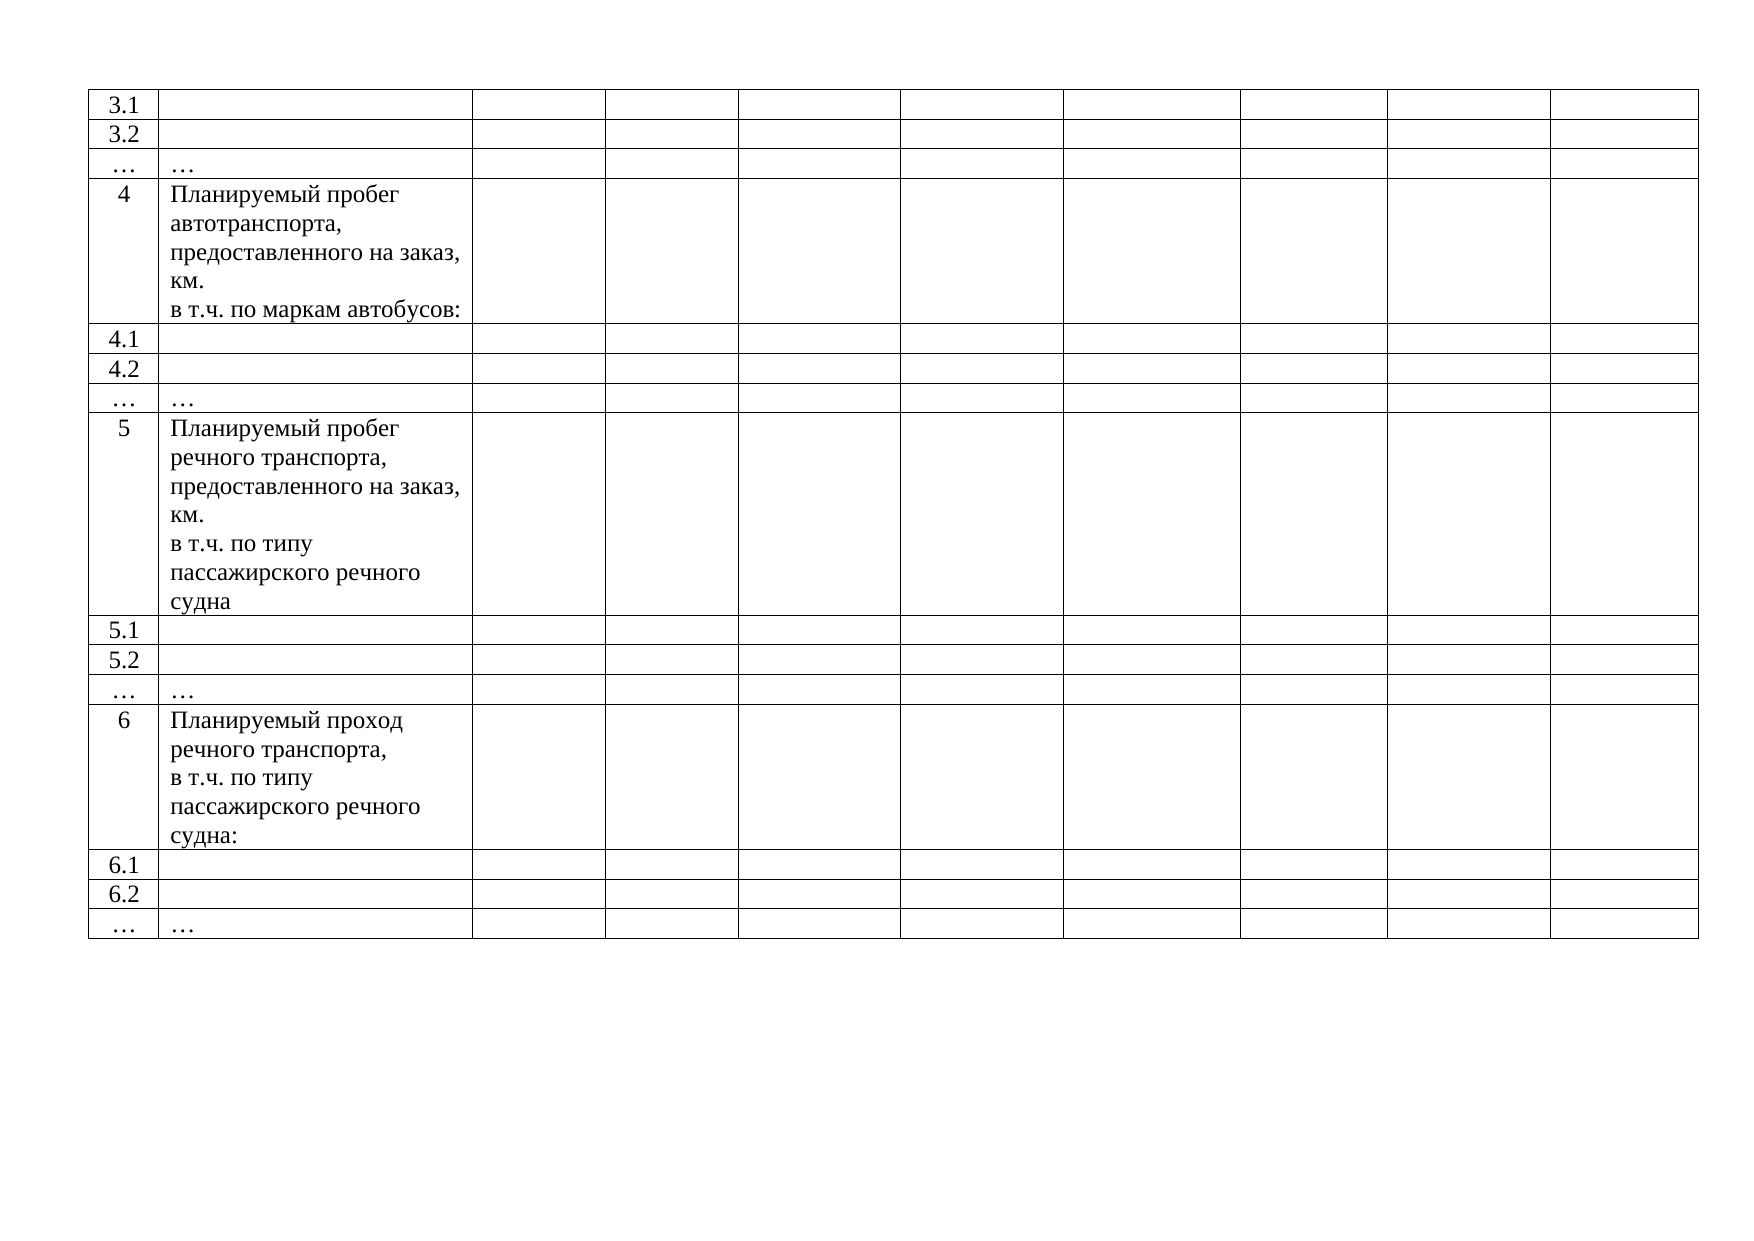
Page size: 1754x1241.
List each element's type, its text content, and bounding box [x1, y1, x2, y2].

table_cell [1551, 179, 1698, 323]
table_cell [739, 384, 900, 412]
table_cell [473, 645, 605, 674]
table_cell [901, 354, 1063, 382]
table_cell [1064, 384, 1240, 412]
table_cell 5 [89, 413, 158, 614]
table_cell [739, 850, 900, 878]
table_cell [1551, 90, 1698, 118]
table_cell [739, 909, 900, 938]
table_cell … [89, 909, 158, 938]
table_cell [1064, 413, 1240, 614]
table_cell … [89, 149, 158, 178]
table_cell [739, 149, 900, 178]
table_cell 4 [89, 179, 158, 323]
table_cell [901, 90, 1063, 118]
table_cell [159, 324, 472, 353]
table_cell [901, 179, 1063, 323]
table_cell [473, 354, 605, 382]
table_cell 5.1 [89, 616, 158, 644]
table_cell [606, 909, 738, 938]
table_cell Планируемый пробег автотранспорта, предоставленного на заказ, км. в т.ч. по маркам автобусов: [159, 179, 472, 323]
table_cell [159, 90, 472, 118]
table_cell [739, 90, 900, 118]
table_cell [901, 850, 1063, 878]
table_cell [1241, 384, 1387, 412]
table_cell … [89, 675, 158, 704]
table_cell [473, 616, 605, 644]
table_cell [1064, 120, 1240, 148]
table_cell [1064, 149, 1240, 178]
table_cell [1551, 645, 1698, 674]
table_cell 3.1 [89, 90, 158, 118]
table_cell [901, 705, 1063, 849]
table_cell [1388, 90, 1550, 118]
table_cell [901, 384, 1063, 412]
table_cell [1388, 179, 1550, 323]
table_cell [1388, 880, 1550, 908]
table_cell [473, 324, 605, 353]
table_cell [1064, 645, 1240, 674]
table_cell [901, 675, 1063, 704]
table_cell … [159, 909, 472, 938]
table_cell [901, 324, 1063, 353]
table_cell [473, 90, 605, 118]
table_cell [1241, 90, 1387, 118]
table_cell [473, 909, 605, 938]
table_cell [1388, 909, 1550, 938]
table_cell [1241, 149, 1387, 178]
table_cell [1388, 850, 1550, 878]
table_cell [473, 413, 605, 614]
table_cell Планируемый проход речного транспорта, в т.ч. по типу пассажирского речного судна: [159, 705, 472, 849]
table_cell [473, 850, 605, 878]
table_cell [473, 705, 605, 849]
table_cell [606, 149, 738, 178]
table_cell [606, 880, 738, 908]
table_cell [901, 645, 1063, 674]
table_cell [1551, 705, 1698, 849]
table_cell [1241, 645, 1387, 674]
table_cell [1241, 675, 1387, 704]
table_cell [1551, 675, 1698, 704]
table_cell [606, 179, 738, 323]
table_cell … [89, 384, 158, 412]
table_cell [901, 616, 1063, 644]
table_cell [739, 616, 900, 644]
table_cell [1064, 850, 1240, 878]
table_cell [606, 705, 738, 849]
table_cell [739, 880, 900, 908]
table_cell Планируемый пробег речного транспорта, предоставленного на заказ, км. в т.ч. по типу пассажирского речного судна [159, 413, 472, 614]
table_cell [1551, 120, 1698, 148]
table_cell [1241, 324, 1387, 353]
table_cell [1064, 880, 1240, 908]
table_cell [1064, 616, 1240, 644]
table_cell [473, 179, 605, 323]
table_cell 3.2 [89, 120, 158, 148]
table_cell [1388, 324, 1550, 353]
table_cell [606, 413, 738, 614]
table_cell [1551, 384, 1698, 412]
table_cell [901, 149, 1063, 178]
table_cell [473, 149, 605, 178]
table_cell [901, 413, 1063, 614]
table_cell [1388, 675, 1550, 704]
table_cell … [159, 149, 472, 178]
table_cell [473, 675, 605, 704]
table_cell [739, 179, 900, 323]
table_cell 5.2 [89, 645, 158, 674]
table_cell [901, 880, 1063, 908]
table_cell … [159, 675, 472, 704]
table_cell [1551, 149, 1698, 178]
table_cell 4.1 [89, 324, 158, 353]
table_cell [1064, 909, 1240, 938]
table_cell [606, 616, 738, 644]
table_cell [739, 645, 900, 674]
table_cell [606, 384, 738, 412]
table_cell [606, 850, 738, 878]
table_cell [1551, 850, 1698, 878]
table_cell [1241, 705, 1387, 849]
table_cell [739, 120, 900, 148]
table_cell [473, 120, 605, 148]
table_cell [1551, 354, 1698, 382]
table_cell [1551, 616, 1698, 644]
table_cell [1388, 705, 1550, 849]
table_cell [1388, 354, 1550, 382]
table_cell [1064, 705, 1240, 849]
table_cell [159, 120, 472, 148]
table_cell [606, 675, 738, 704]
table_cell [159, 850, 472, 878]
table_cell 4.2 [89, 354, 158, 382]
table_cell [901, 909, 1063, 938]
table_cell [739, 354, 900, 382]
table_cell [606, 324, 738, 353]
table_cell [1388, 616, 1550, 644]
table_cell [1388, 413, 1550, 614]
table_cell [1241, 850, 1387, 878]
table_cell [1064, 675, 1240, 704]
table_cell [473, 384, 605, 412]
table_cell 6.2 [89, 880, 158, 908]
table_cell [739, 413, 900, 614]
table_cell 6.1 [89, 850, 158, 878]
table_cell [606, 645, 738, 674]
table_cell [739, 324, 900, 353]
table_cell [1551, 880, 1698, 908]
table_cell [1241, 880, 1387, 908]
table_cell [1551, 909, 1698, 938]
table_cell [159, 616, 472, 644]
table_cell [1388, 120, 1550, 148]
table_cell [1241, 413, 1387, 614]
table_cell [473, 880, 605, 908]
table_cell [1551, 413, 1698, 614]
table_cell [606, 354, 738, 382]
table_cell [1551, 324, 1698, 353]
table_cell [1064, 90, 1240, 118]
table_cell [159, 880, 472, 908]
table_cell … [159, 384, 472, 412]
table_cell [901, 120, 1063, 148]
table_cell [1241, 616, 1387, 644]
table_cell [159, 354, 472, 382]
table_cell [159, 645, 472, 674]
table_cell [1241, 909, 1387, 938]
table_cell [1388, 645, 1550, 674]
table_cell [739, 675, 900, 704]
table_cell [1388, 149, 1550, 178]
table_cell [1241, 354, 1387, 382]
table_cell [1064, 179, 1240, 323]
table_cell [1064, 354, 1240, 382]
table_cell [1241, 120, 1387, 148]
table_cell 6 [89, 705, 158, 849]
table_cell [1241, 179, 1387, 323]
table_cell [606, 120, 738, 148]
table_cell [606, 90, 738, 118]
table_cell [1064, 324, 1240, 353]
table_cell [739, 705, 900, 849]
table_cell [1388, 384, 1550, 412]
